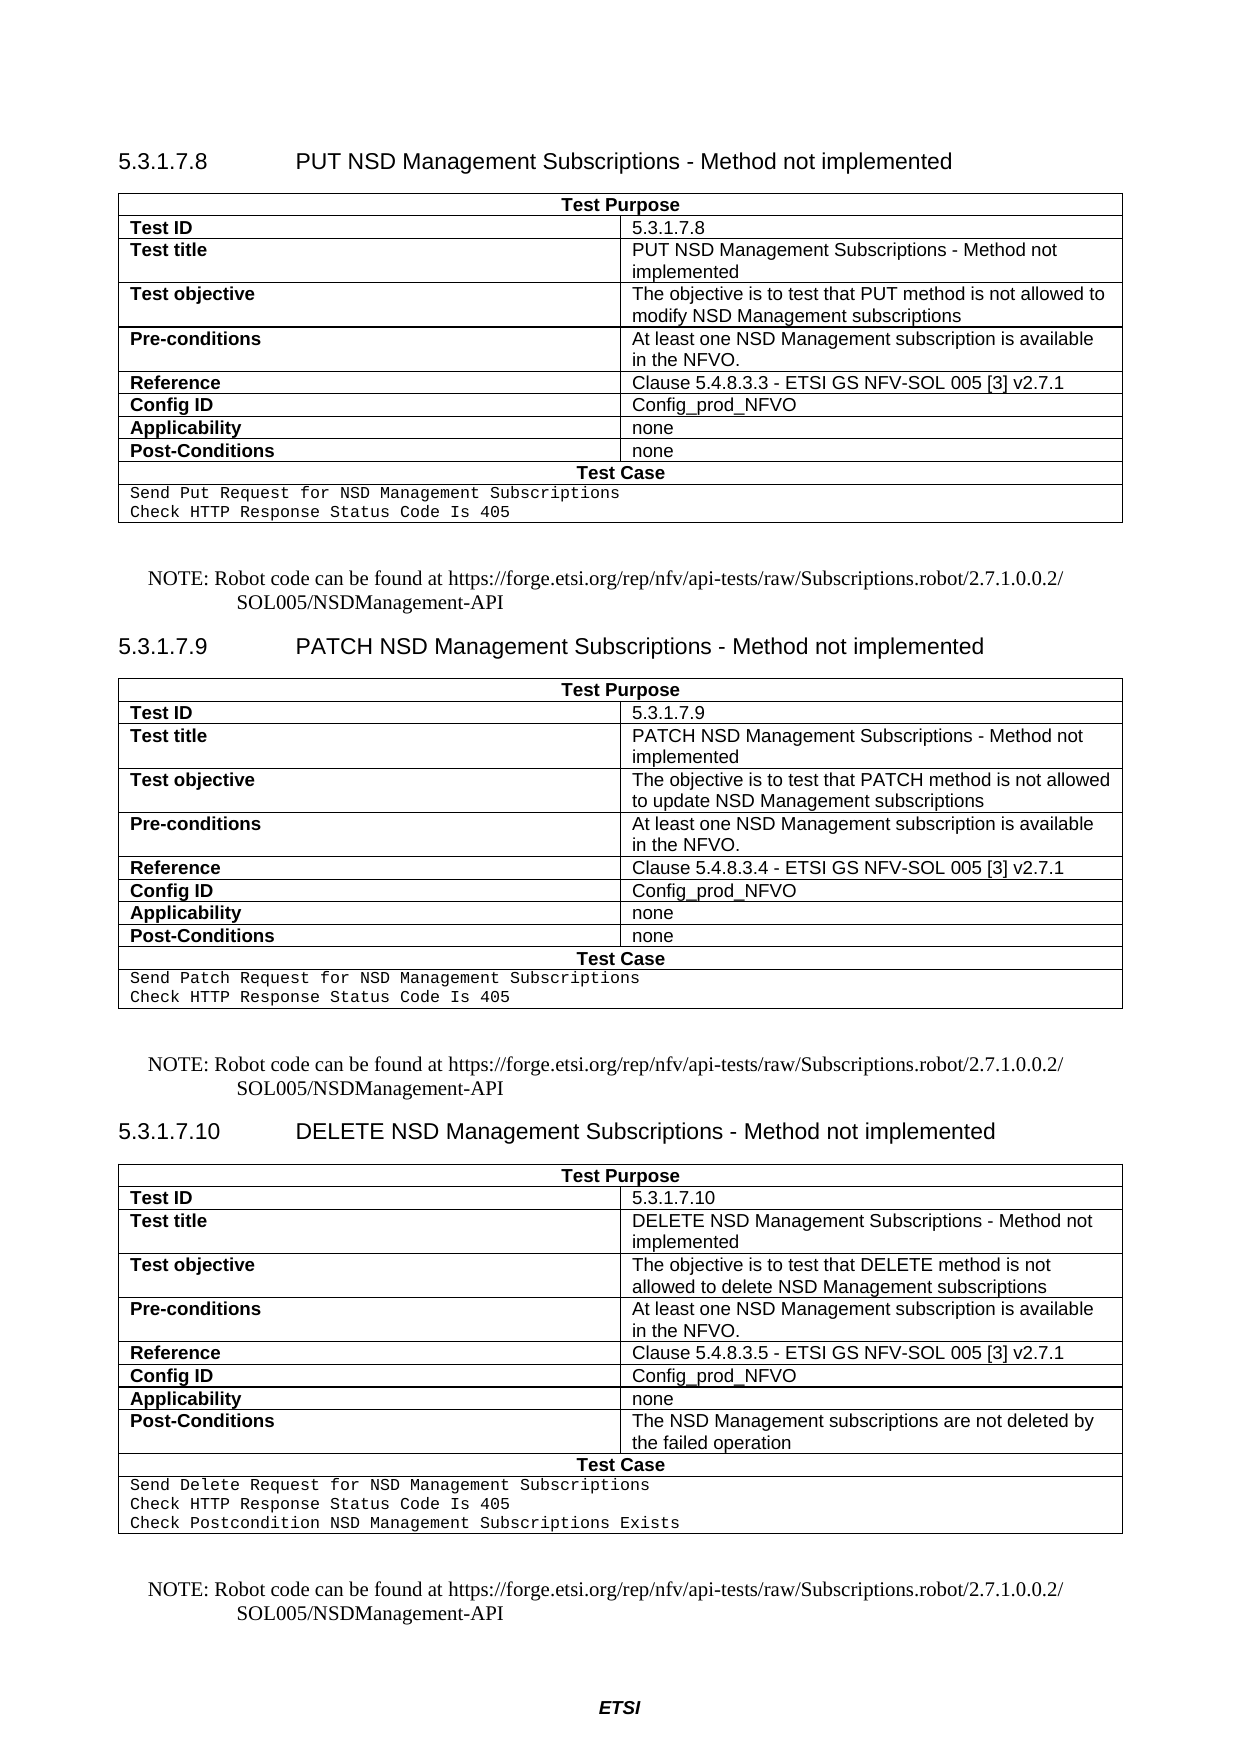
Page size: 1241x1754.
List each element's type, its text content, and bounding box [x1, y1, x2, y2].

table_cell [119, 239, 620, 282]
text NOTE: Robot code can be found at https://forge.etsi.org/rep/nfv/api-tests/raw/Subscriptions.robot/2.7.1.0.0.2/SOL005/NSDManagement-API [148, 1051, 1122, 1099]
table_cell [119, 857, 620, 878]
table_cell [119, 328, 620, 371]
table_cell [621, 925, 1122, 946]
subtitle 5.3.1.7.10 DELETE NSD Management Subscriptions - Method not implemented [118, 1118, 1122, 1145]
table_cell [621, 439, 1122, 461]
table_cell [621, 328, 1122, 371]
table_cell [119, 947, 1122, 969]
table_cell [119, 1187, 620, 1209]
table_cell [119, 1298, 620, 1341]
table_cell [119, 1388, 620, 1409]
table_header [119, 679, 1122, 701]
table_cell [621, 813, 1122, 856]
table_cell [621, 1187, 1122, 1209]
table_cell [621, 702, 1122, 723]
subtitle 5.3.1.7.9 PATCH NSD Management Subscriptions - Method not implemented [118, 633, 1122, 659]
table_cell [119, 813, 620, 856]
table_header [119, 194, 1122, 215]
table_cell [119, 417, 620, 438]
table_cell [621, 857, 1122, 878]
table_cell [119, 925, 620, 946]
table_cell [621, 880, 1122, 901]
subtitle 5.3.1.7.8 PUT NSD Management Subscriptions - Method not implemented [118, 148, 1122, 174]
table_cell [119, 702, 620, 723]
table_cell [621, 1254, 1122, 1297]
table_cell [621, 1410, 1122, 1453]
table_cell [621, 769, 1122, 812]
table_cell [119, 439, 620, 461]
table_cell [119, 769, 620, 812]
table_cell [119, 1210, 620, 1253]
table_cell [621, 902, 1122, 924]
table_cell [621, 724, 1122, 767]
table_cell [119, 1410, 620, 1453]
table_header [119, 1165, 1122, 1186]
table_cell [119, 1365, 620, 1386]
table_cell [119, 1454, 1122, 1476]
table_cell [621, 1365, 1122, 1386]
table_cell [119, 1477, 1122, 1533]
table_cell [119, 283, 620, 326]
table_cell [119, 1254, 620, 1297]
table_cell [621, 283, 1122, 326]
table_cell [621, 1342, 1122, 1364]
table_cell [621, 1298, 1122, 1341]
text NOTE: Robot code can be found at https://forge.etsi.org/rep/nfv/api-tests/raw/Subscriptions.robot/2.7.1.0.0.2/SOL005/NSDManagement-API [148, 1577, 1122, 1625]
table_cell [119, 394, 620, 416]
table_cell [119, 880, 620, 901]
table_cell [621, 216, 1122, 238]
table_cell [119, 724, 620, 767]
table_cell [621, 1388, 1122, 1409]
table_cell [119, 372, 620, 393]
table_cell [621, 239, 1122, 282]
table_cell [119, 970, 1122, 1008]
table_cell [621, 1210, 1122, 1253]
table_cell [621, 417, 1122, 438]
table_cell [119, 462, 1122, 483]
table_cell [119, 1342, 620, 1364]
text NOTE: Robot code can be found at https://forge.etsi.org/rep/nfv/api-tests/raw/Subscriptions.robot/2.7.1.0.0.2/SOL005/NSDManagement-API [148, 566, 1122, 614]
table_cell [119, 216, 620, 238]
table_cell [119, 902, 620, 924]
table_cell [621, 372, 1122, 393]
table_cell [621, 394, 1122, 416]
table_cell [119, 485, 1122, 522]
